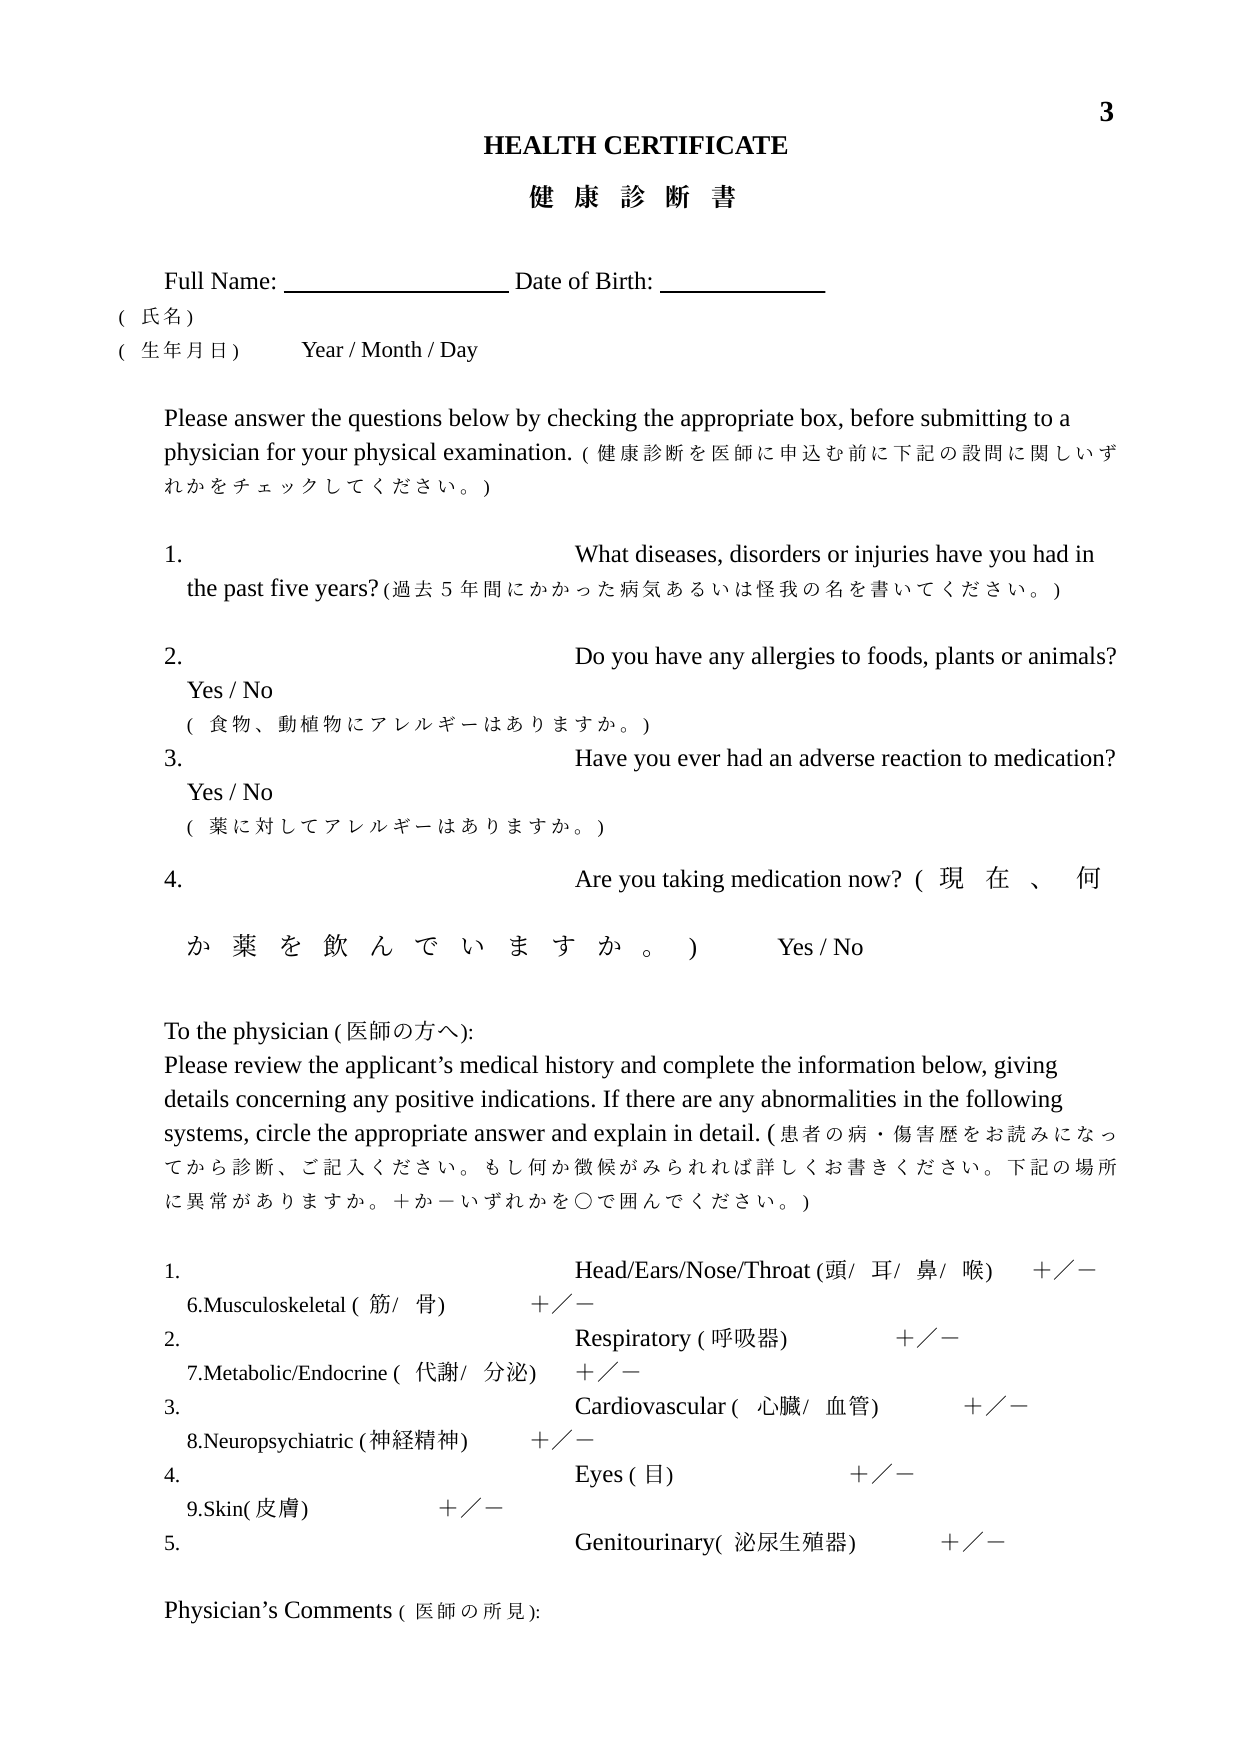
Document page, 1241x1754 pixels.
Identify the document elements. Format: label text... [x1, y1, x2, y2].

list Cardiovascular (心臓/血管) ＋／－ 8.Neuropsychiatric (神経精神) ＋／－ [142, 1388, 1122, 1456]
list Head/Ears/Nose/Throat (頭/耳/鼻/喉) ＋／－ 6.Musculoskeletal (筋/骨) ＋／－ [142, 1252, 1122, 1320]
list Respiratory (呼吸器) ＋／－ 7.Metabolic/Endocrine (代謝/分泌) ＋／－ [142, 1320, 1122, 1388]
text To the physician (医師の方へ): [142, 1013, 1122, 1047]
text Physician’s Comments (医師の所見): [142, 1592, 1122, 1626]
text (氏名) (生年月日) Year / Month / Day [118, 298, 1122, 366]
list What diseases, disorders or injuries have you had in the past five years? (過去５年間にかかった病気あるいは怪我の名を書いてください。) [142, 536, 1122, 604]
text (食物、動植物にアレルギーはありますか。) [138, 707, 1122, 741]
text Full Name: Date of Birth: [142, 264, 1122, 298]
list Genitourinary(泌尿生殖器) ＋／－ [142, 1524, 1122, 1558]
text 3 [142, 93, 1122, 128]
text Please answer the questions below by checking the appropriate box, before submitting to a physician for your physical examination. (健康診断を医師に申込む前に下記の設問に関しいずれかをチェックしてください。) [142, 400, 1122, 502]
text HEALTH CERTIFICATE [142, 128, 1122, 162]
text Please review the applicant’s medical history and complete the information below, giving details concerning any positive indications. If there are any abnormalities in the following systems, circle the appropriate answer and explain in detail. (患者の病・傷害歴をお読みになってから診断、ご記入ください。もし何か徴候がみられれば詳しくお書きください。下記の場所に異常がありますか。＋か－いずれかを○で囲んでください。) [142, 1047, 1122, 1218]
list Eyes (目) ＋／－ 9.Skin(皮膚) ＋／－ [142, 1456, 1122, 1524]
list Have you ever had an adverse reaction to medication? Yes / No [142, 741, 1122, 809]
text 健康診断書 [142, 162, 1122, 230]
list Do you have any allergies to foods, plants or animals? Yes / No [142, 638, 1122, 707]
text (薬に対してアレルギーはありますか。) [138, 809, 1122, 843]
list Are you taking medication now? (現在、何か薬を飲んでいますか。) Yes / No [142, 843, 1122, 979]
